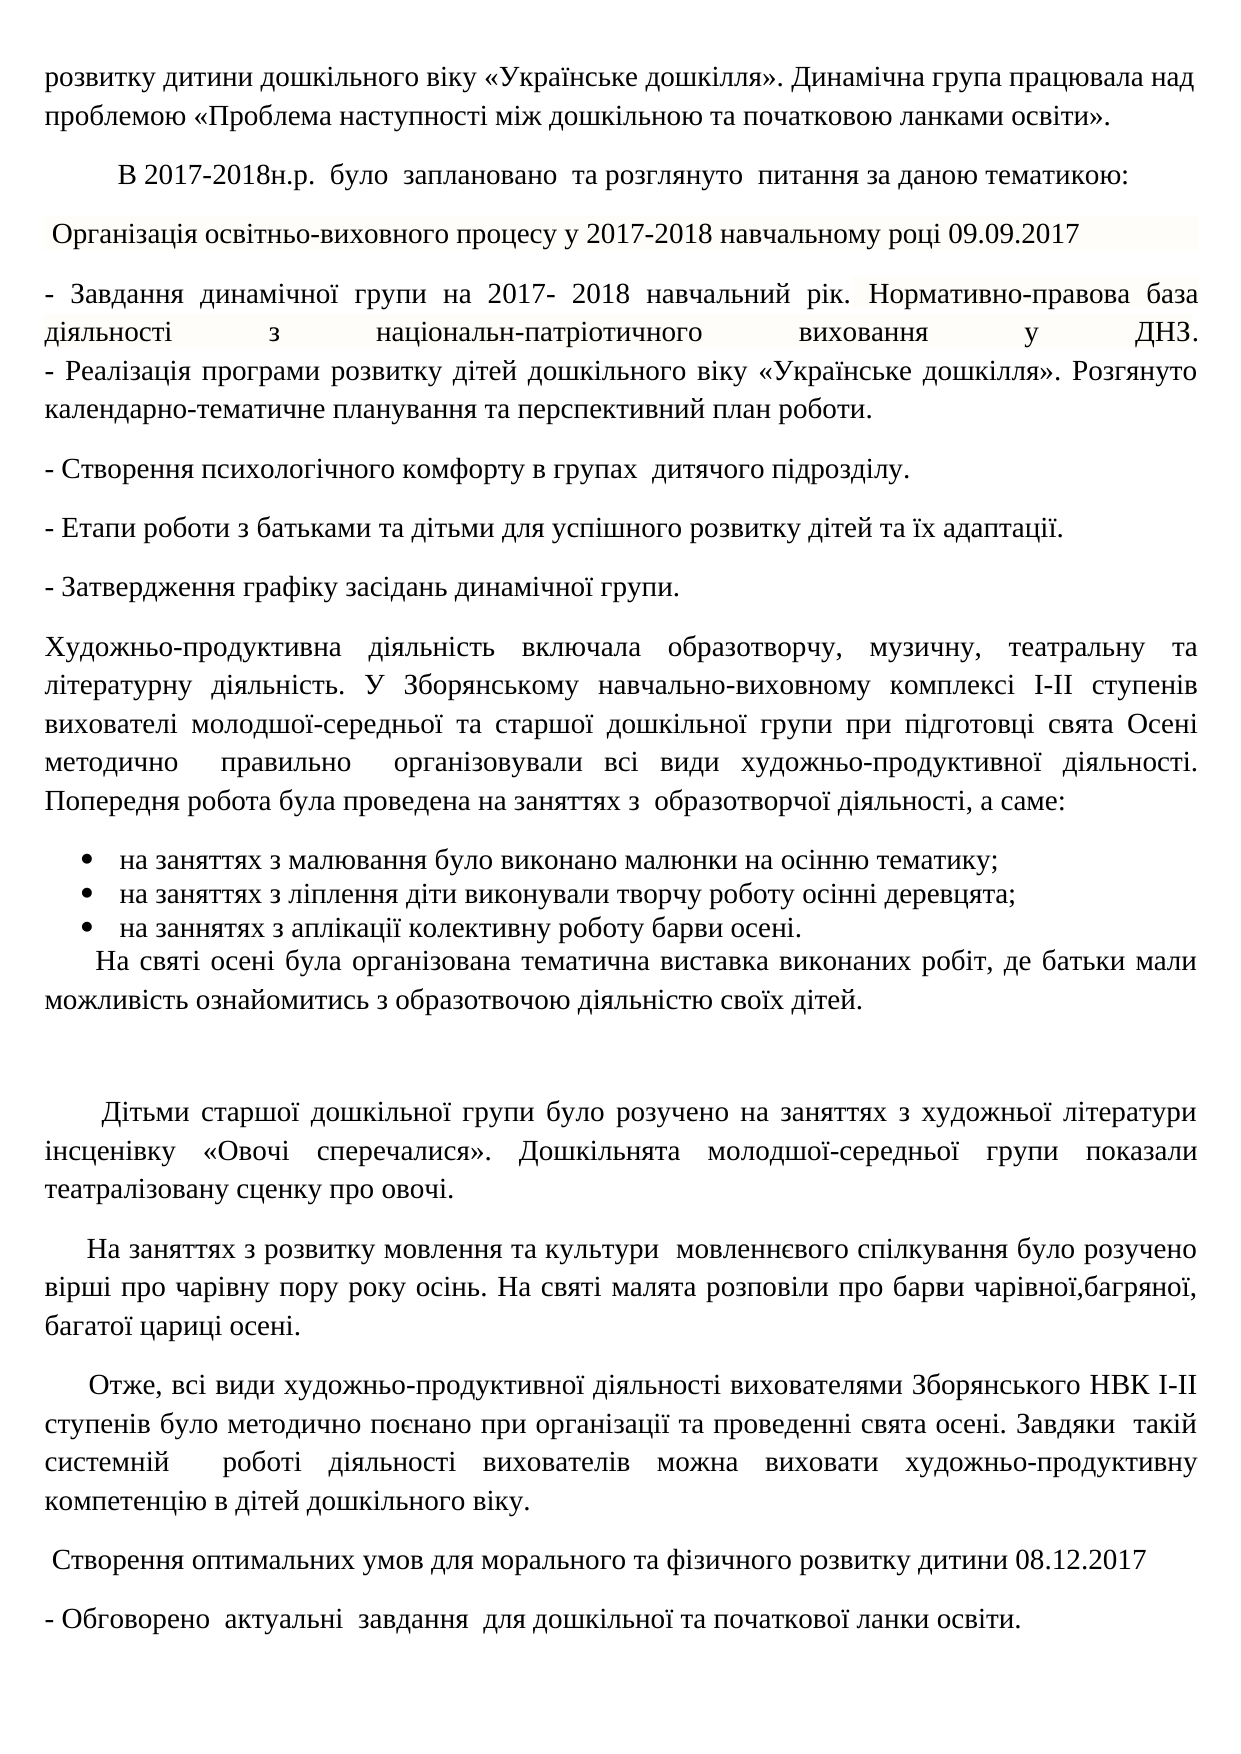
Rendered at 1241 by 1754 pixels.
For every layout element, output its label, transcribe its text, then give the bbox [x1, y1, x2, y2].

text Створення оптимальних умов для морального та фізичного розвитку дитини 08.12.2017 [44, 1542, 1199, 1576]
list на заняттях з ліплення діти виконували творчу роботу осінні деревцята; [82, 876, 1199, 910]
list на заняттях з малювання було виконано малюнки на осінню тематику; [82, 842, 1199, 876]
text Організація освітньо-виховного процесу у 2017-2018 навчальному році 09.09.2017 [44, 216, 1199, 250]
text - Створення психологічного комфорту в групах дитячого підрозділу. [44, 451, 1199, 484]
text - Завдання динамічної групи на 2017- 2018 навчальний рік. Нормативно-правова база діяльності з національн-патріотичного виховання у ДНЗ. - Реалізація програми розвитку дітей дошкільного віку «Українське дошкілля». Розгянуто календарно-тематичне планування та перспективний план роботи. [44, 276, 1199, 425]
text Дітьми старшої дошкільної групи було розучено на заняттях з художньої літератури інсценівку «Овочі сперечалися». Дошкільнята молодшої-середньої групи показали театралізовану сценку про овочі. [44, 1094, 1199, 1205]
text На святі осені була організована тематична виставка виконаних робіт, де батьки мали можливість ознайомитись з образотвочою діяльністю своїх дітей. [44, 943, 1199, 1015]
text Художньо-продуктивна діяльність включала образотворчу, музичну, театральну та літературну діяльність. У Зборянському навчально-виховному комплексі І-ІІ ступенів вихователі молодшої-середньої та старшої дошкільної групи при підготовці свята Осені методично правильно організовували всі види художньо-продуктивної діяльності. Попередня робота була проведена на заняттях з образотворчої діяльності, а саме: [44, 629, 1199, 817]
text Отже, всі види художньо-продуктивної діяльності вихователями Зборянського НВК І-ІІ ступенів було методично поєнано при організації та проведенні свята осені. Завдяки такій системній роботі діяльності вихователів можна виховати художньо-продуктивну компетенцію в дітей дошкільного віку. [44, 1367, 1199, 1516]
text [44, 59, 1199, 131]
text В 2017-2018н.р. було заплановано та розглянуто питання за даною тематикою: [44, 157, 1199, 191]
text - Затвердження графіку засідань динамічної групи. [44, 569, 1199, 603]
text На заняттях з розвитку мовлення та культури мовленнєвого спілкування було розучено вірші про чарівну пору року осінь. На святі малята розповіли про барви чарівної,багряної, багатої цариці осені. [44, 1231, 1199, 1341]
list на заннятях з аплікації колективну роботу барви осені. [82, 910, 1199, 943]
text - Обговорено актуальні завдання для дошкільної та початкової ланки освіти. [44, 1602, 1199, 1635]
text - Етапи роботи з батьками та дітьми для успішного розвитку дітей та їх адаптації. [44, 510, 1199, 544]
